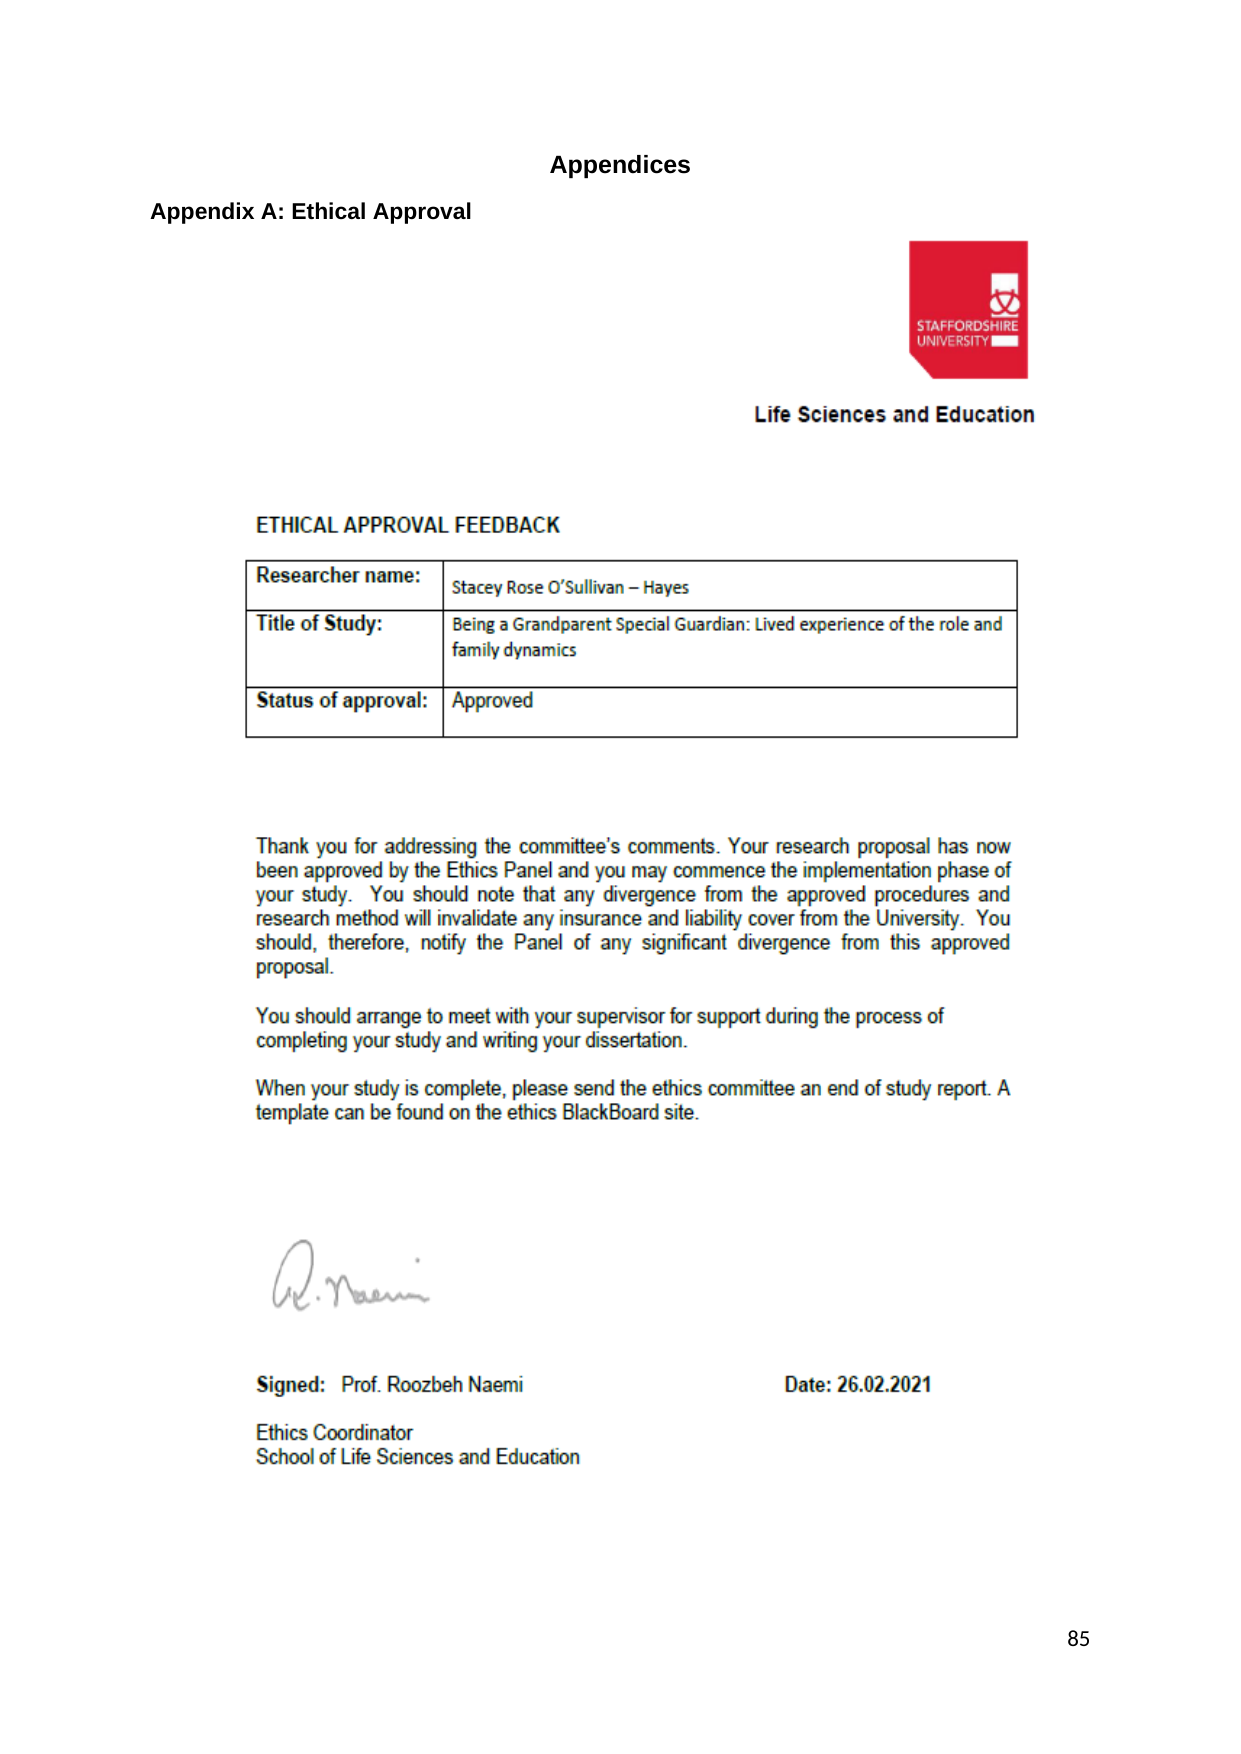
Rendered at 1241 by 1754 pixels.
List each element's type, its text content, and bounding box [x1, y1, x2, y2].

text Appendices [150, 150, 1090, 179]
text Appendix A: Ethical Approval [150, 198, 1090, 224]
